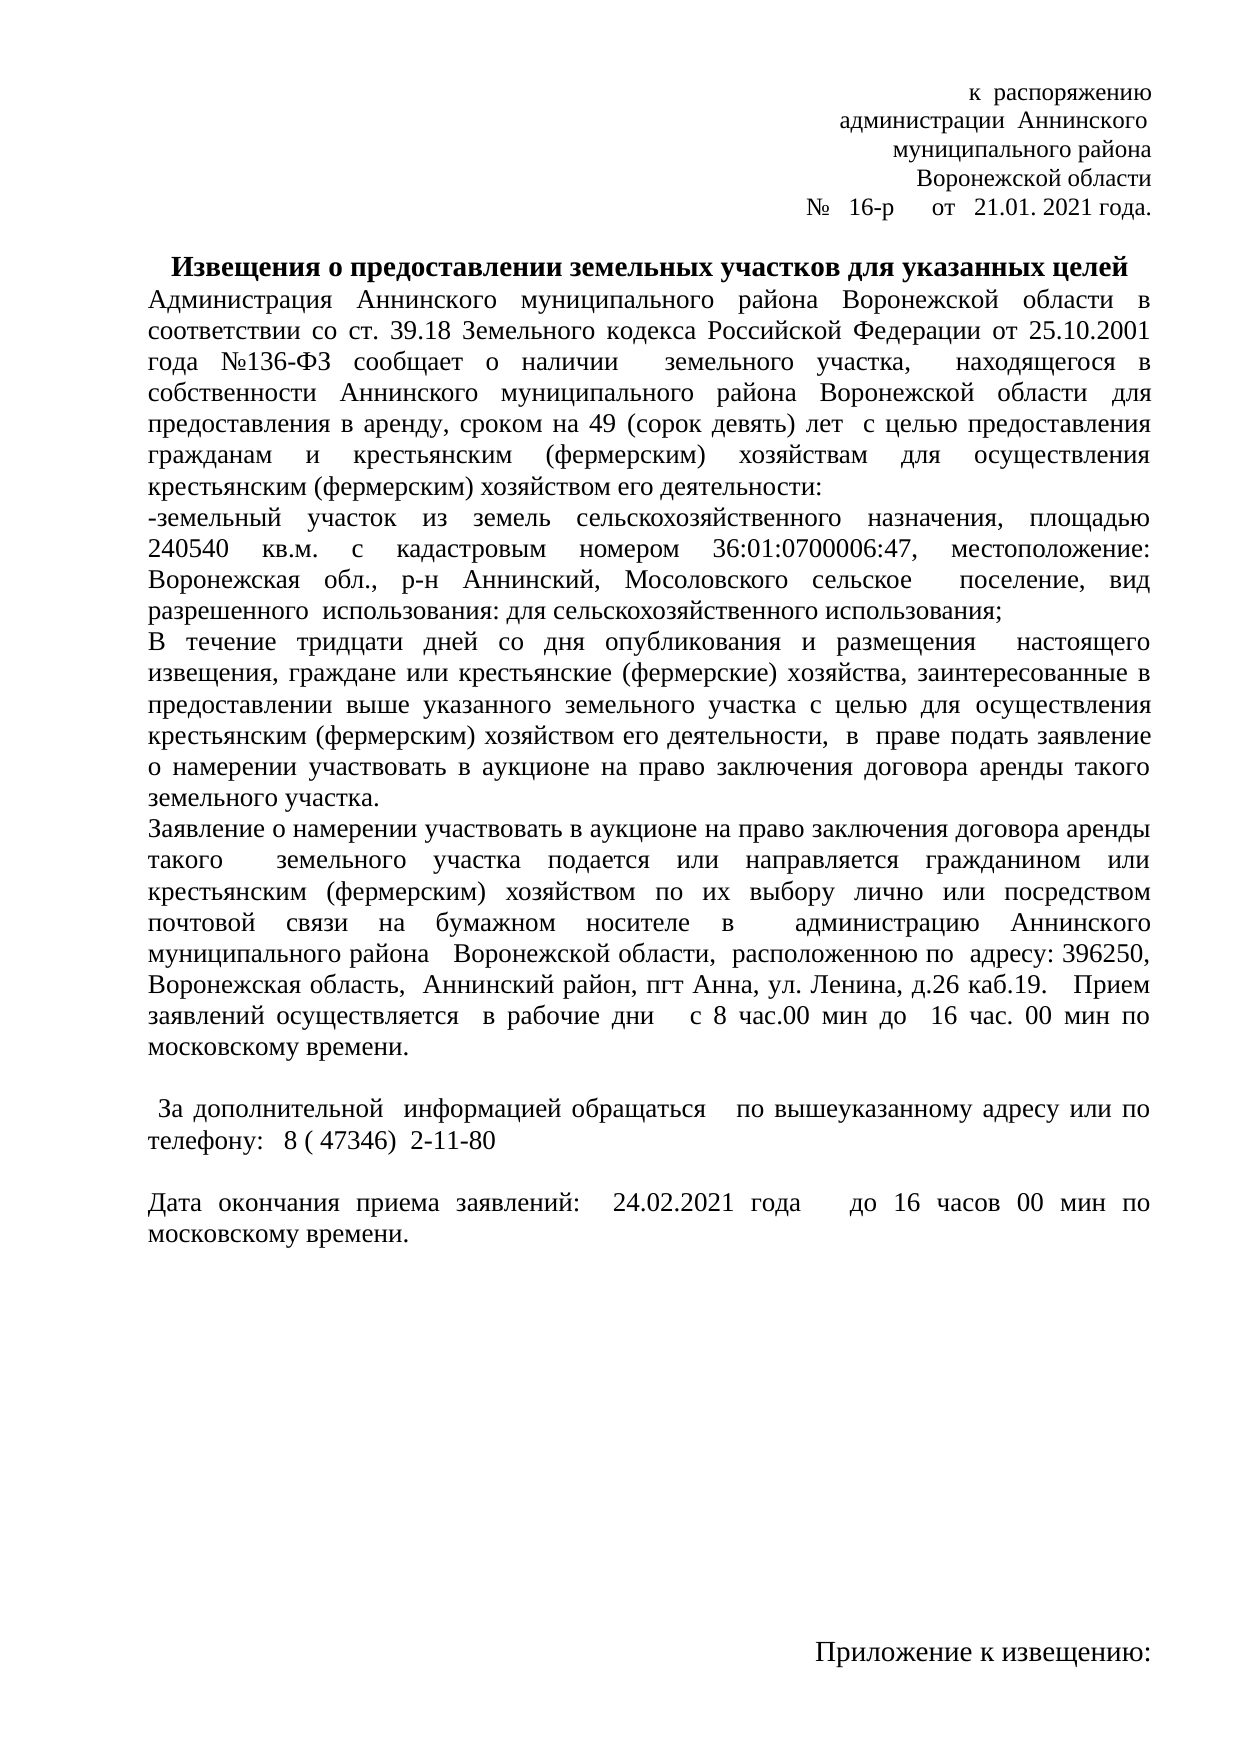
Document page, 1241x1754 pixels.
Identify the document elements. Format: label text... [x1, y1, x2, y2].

text Воронежской области [148, 163, 1152, 192]
text к распоряжению [148, 77, 1152, 106]
text Администрация Аннинского муниципального района Воронежской области в соответствии со ст. 39.18 Земельного кодекса Российской Федерации от 25.10.2001 года №136-ФЗ сообщает о наличии земельного участка, находящегося в собственности Аннинского муниципального района Воронежской области для предоставления в аренду, сроком на 49 (сорок девять) лет с целью предоставления гражданам и крестьянским (фермерским) хозяйствам для осуществления крестьянским (фермерским) хозяйством его деятельности: [148, 283, 1152, 501]
text Извещения о предоставлении земельных участков для указанных целей [148, 249, 1152, 283]
text Дата окончания приема заявлений: 24.02.2021 года до 16 часов 00 мин по московскому времени. [148, 1186, 1152, 1248]
text муниципального района [148, 134, 1152, 163]
text Заявление о намерении участвовать в аукционе на право заключения договора аренды такого земельного участка подается или направляется гражданином или крестьянским (фермерским) хозяйством по их выбору лично или посредством почтовой связи на бумажном носителе в администрацию Аннинского муниципального района Воронежской области, расположенною по адресу: 396250, Воронежская область, Аннинский район, пгт Анна, ул. Ленина, д.26 каб.19. Прием заявлений осуществляется в рабочие дни с 8 час.00 мин до 16 час. 00 мин по московскому времени. [148, 812, 1152, 1061]
text администрации Аннинского [148, 106, 1152, 134]
text Приложение к извещению: [148, 1634, 1152, 1668]
text № 16-р от 21.01. 2021 года. [148, 192, 1152, 221]
text -земельный участок из земель сельскохозяйственного назначения, площадью 240540 кв.м. с кадастровым номером 36:01:0700006:47, местоположение: Воронежская обл., р-н Аннинский, Мосоловского сельское поселение, вид разрешенного использования: для сельскохозяйственного использования; [148, 501, 1152, 625]
text За дополнительной информацией обращаться по вышеуказанному адресу или по телефону: 8 ( 47346) 2-11-80 [148, 1093, 1152, 1155]
text В течение тридцати дней со дня опубликования и размещения настоящего извещения, граждане или крестьянские (фермерские) хозяйства, заинтересованные в предоставлении выше указанного земельного участка с целью для осуществления крестьянским (фермерским) хозяйством его деятельности, в праве подать заявление о намерении участвовать в аукционе на право заключения договора аренды такого земельного участка. [148, 625, 1152, 812]
